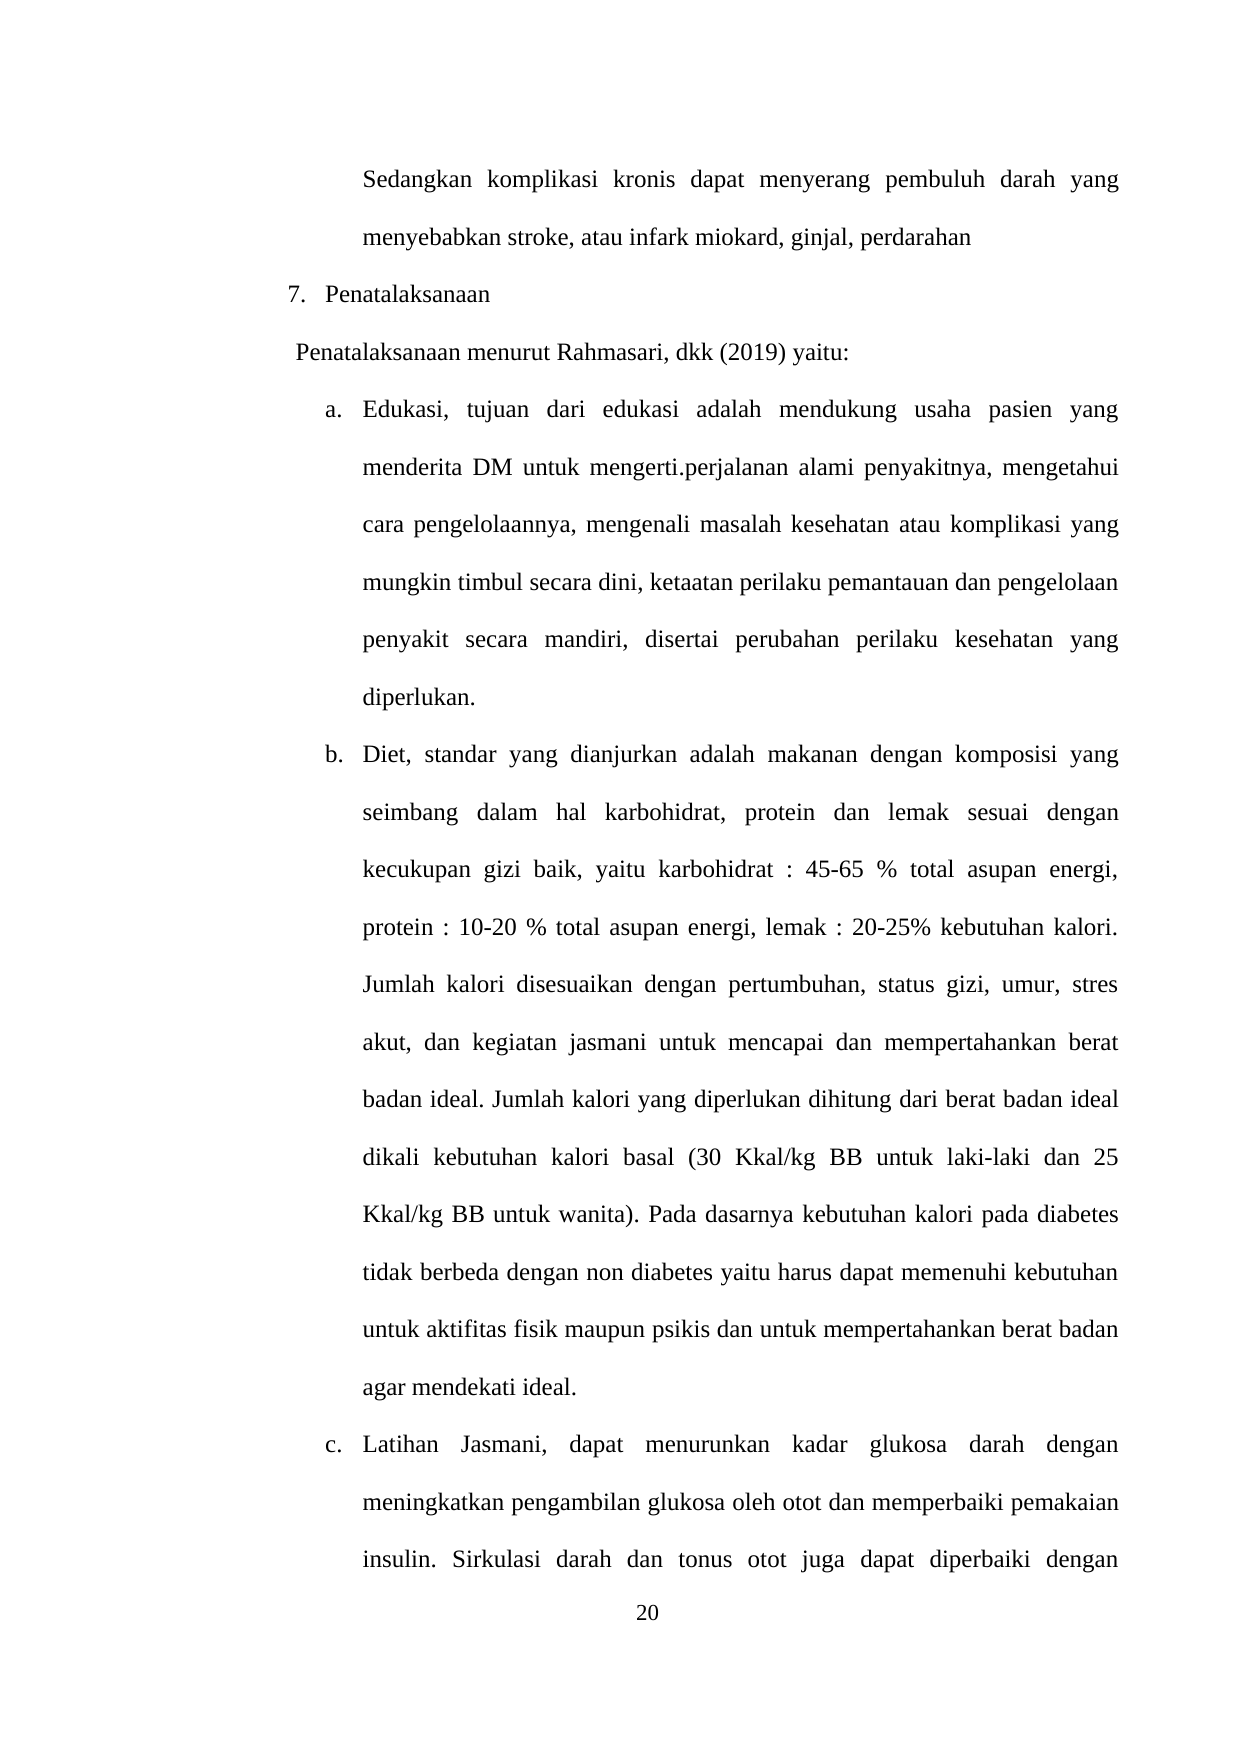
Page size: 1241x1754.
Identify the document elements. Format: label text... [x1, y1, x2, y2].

list Diet, standar yang dianjurkan adalah makanan dengan komposisi yang seimbang dalam hal karbohidrat, protein dan lemak sesuai dengan kecukupan gizi baik, yaitu karbohidrat : 45-65 % total asupan energi, protein : 10-20 % total asupan energi, lemak : 20-25% kebutuhan kalori. Jumlah kalori disesuaikan dengan pertumbuhan, status gizi, umur, stres akut, dan kegiatan jasmani untuk mencapai dan mempertahankan berat badan ideal. Jumlah kalori yang diperlukan dihitung dari berat badan ideal dikali kebutuhan kalori basal (30 Kkal/kg BB untuk laki-laki dan 25 Kkal/kg BB untuk wanita). Pada dasarnya kebutuhan kalori pada diabetes tidak berbeda dengan non diabetes yaitu harus dapat memenuhi kebutuhan untuk aktifitas fisik maupun psikis dan untuk mempertahankan berat badan agar mendekati ideal. [325, 739, 1119, 1401]
list Penatalaksanaan [287, 279, 1119, 308]
list Edukasi, tujuan dari edukasi adalah mendukung usaha pasien yang menderita DM untuk mengerti.perjalanan alami penyakitnya, mengetahui cara pengelolaannya, mengenali masalah kesehatan atau komplikasi yang mungkin timbul secara dini, ketaatan perilaku pemantauan dan pengelolaan penyakit secara mandiri, disertai perubahan perilaku kesehatan yang diperlukan. [325, 394, 1119, 711]
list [325, 164, 1119, 251]
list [325, 1429, 1119, 1573]
text Penatalaksanaan menurut Rahmasari, dkk (2019) yaitu: [295, 337, 1119, 366]
